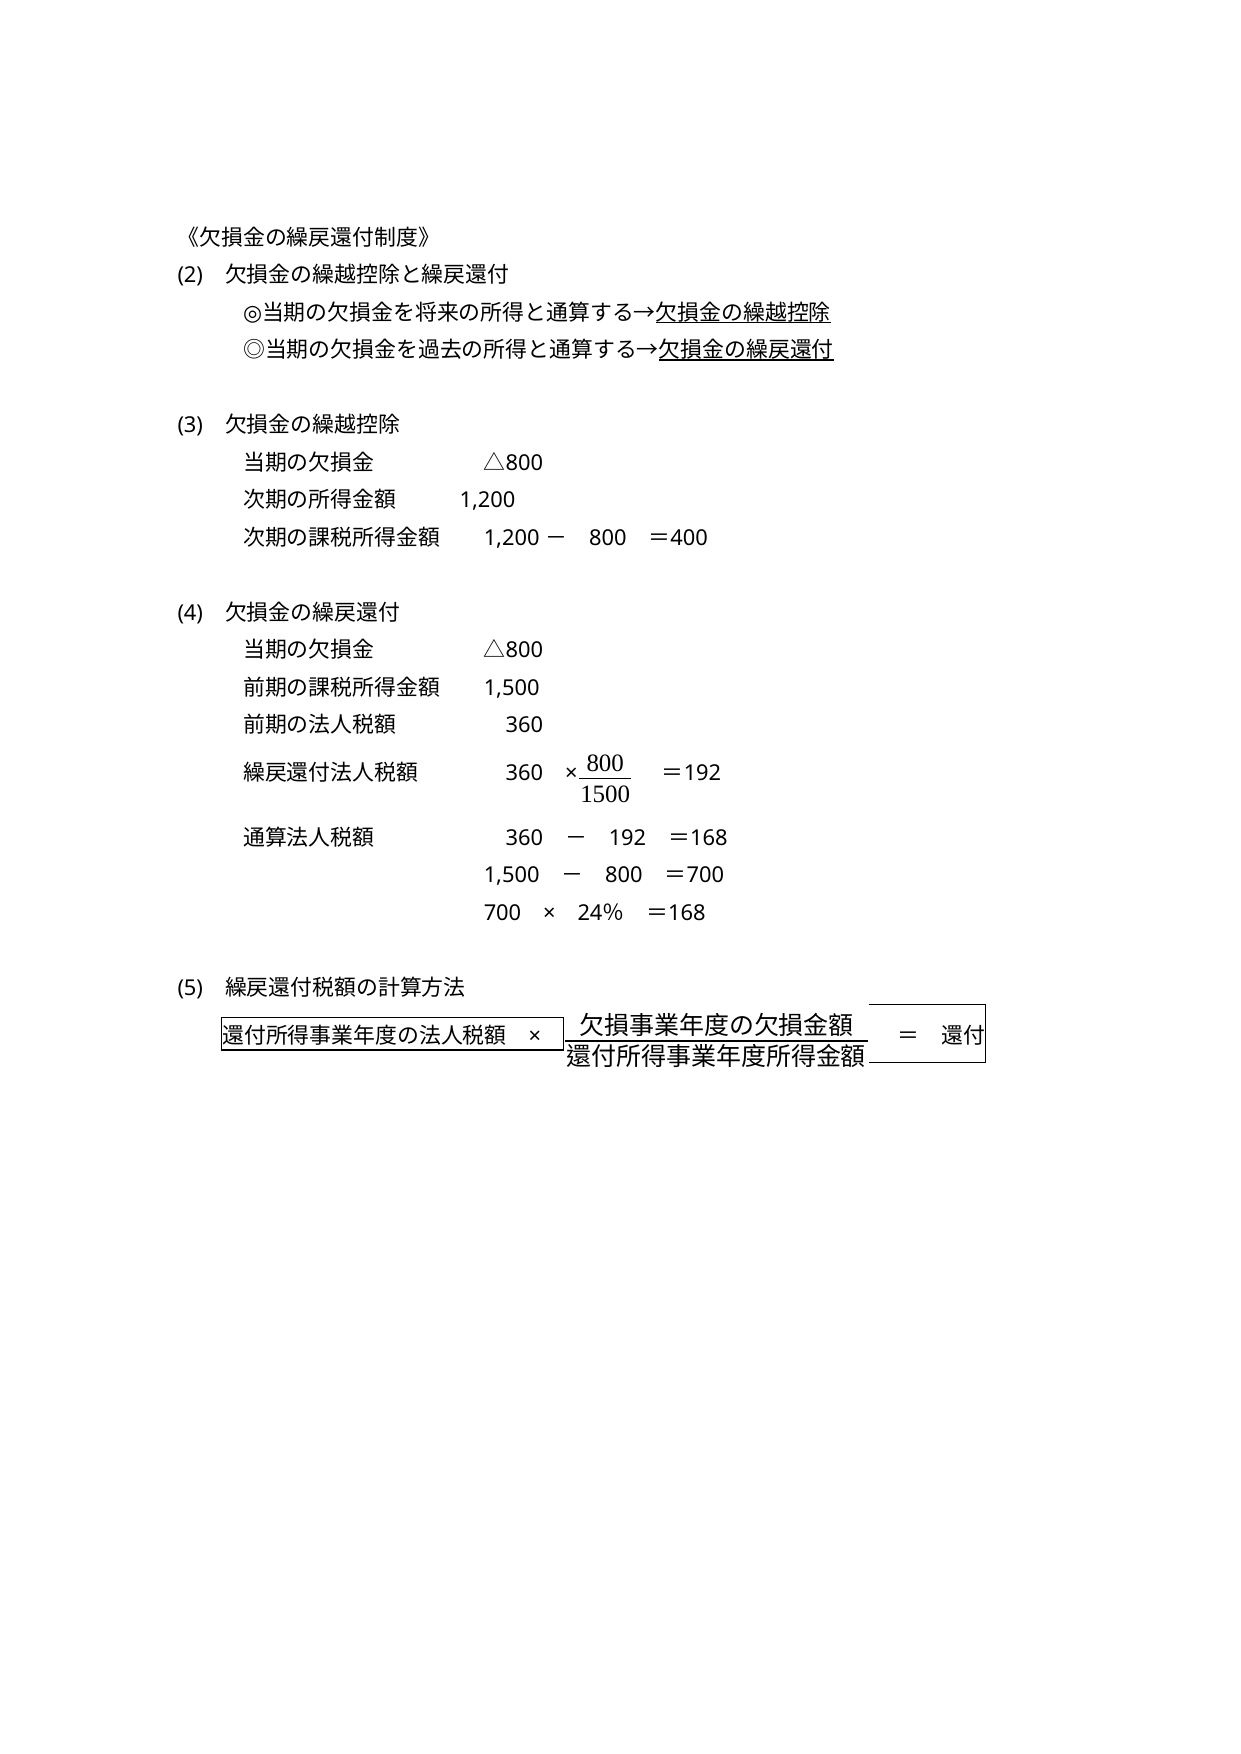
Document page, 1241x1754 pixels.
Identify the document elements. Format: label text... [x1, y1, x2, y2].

text 《欠損金の繰戻還付制度》 [177, 217, 1063, 254]
list 当期の欠損金 △800 [221, 442, 1063, 479]
text (2) 欠損金の繰越控除と繰戻還付 [177, 254, 1063, 292]
list 通算法人税額 360 － 192 ＝168 [221, 817, 1063, 854]
list ◎当期の欠損金を将来の所得と通算する→欠損金の繰越控除 [221, 292, 1063, 329]
list 前期の課税所得金額 1,500 [221, 667, 1063, 704]
text (5) 繰戻還付税額の計算方法 [177, 967, 1063, 1004]
text (3) 欠損金の繰越控除 [177, 404, 1063, 442]
list 前期の法人税額 360 [221, 704, 1063, 742]
text ◎当期の欠損金を過去の所得と通算する→欠損金の繰戻還付 [177, 329, 1063, 367]
list 当期の欠損金 △800 [221, 629, 1063, 667]
text (4) 欠損金の繰戻還付 [177, 592, 1063, 629]
list 繰戻還付法人税額 360 × ＝192 [221, 742, 1063, 817]
list 1,500 － 800 ＝700 [221, 854, 1063, 892]
list 次期の所得金額 1,200 [221, 479, 1063, 517]
list 次期の課税所得金額 1,200 － 800 ＝400 [221, 517, 1063, 554]
list 還付所得事業年度の法人税額 × ＝ 還付 [221, 1004, 1063, 1079]
list 700 × 24％ ＝168 [221, 892, 1063, 929]
